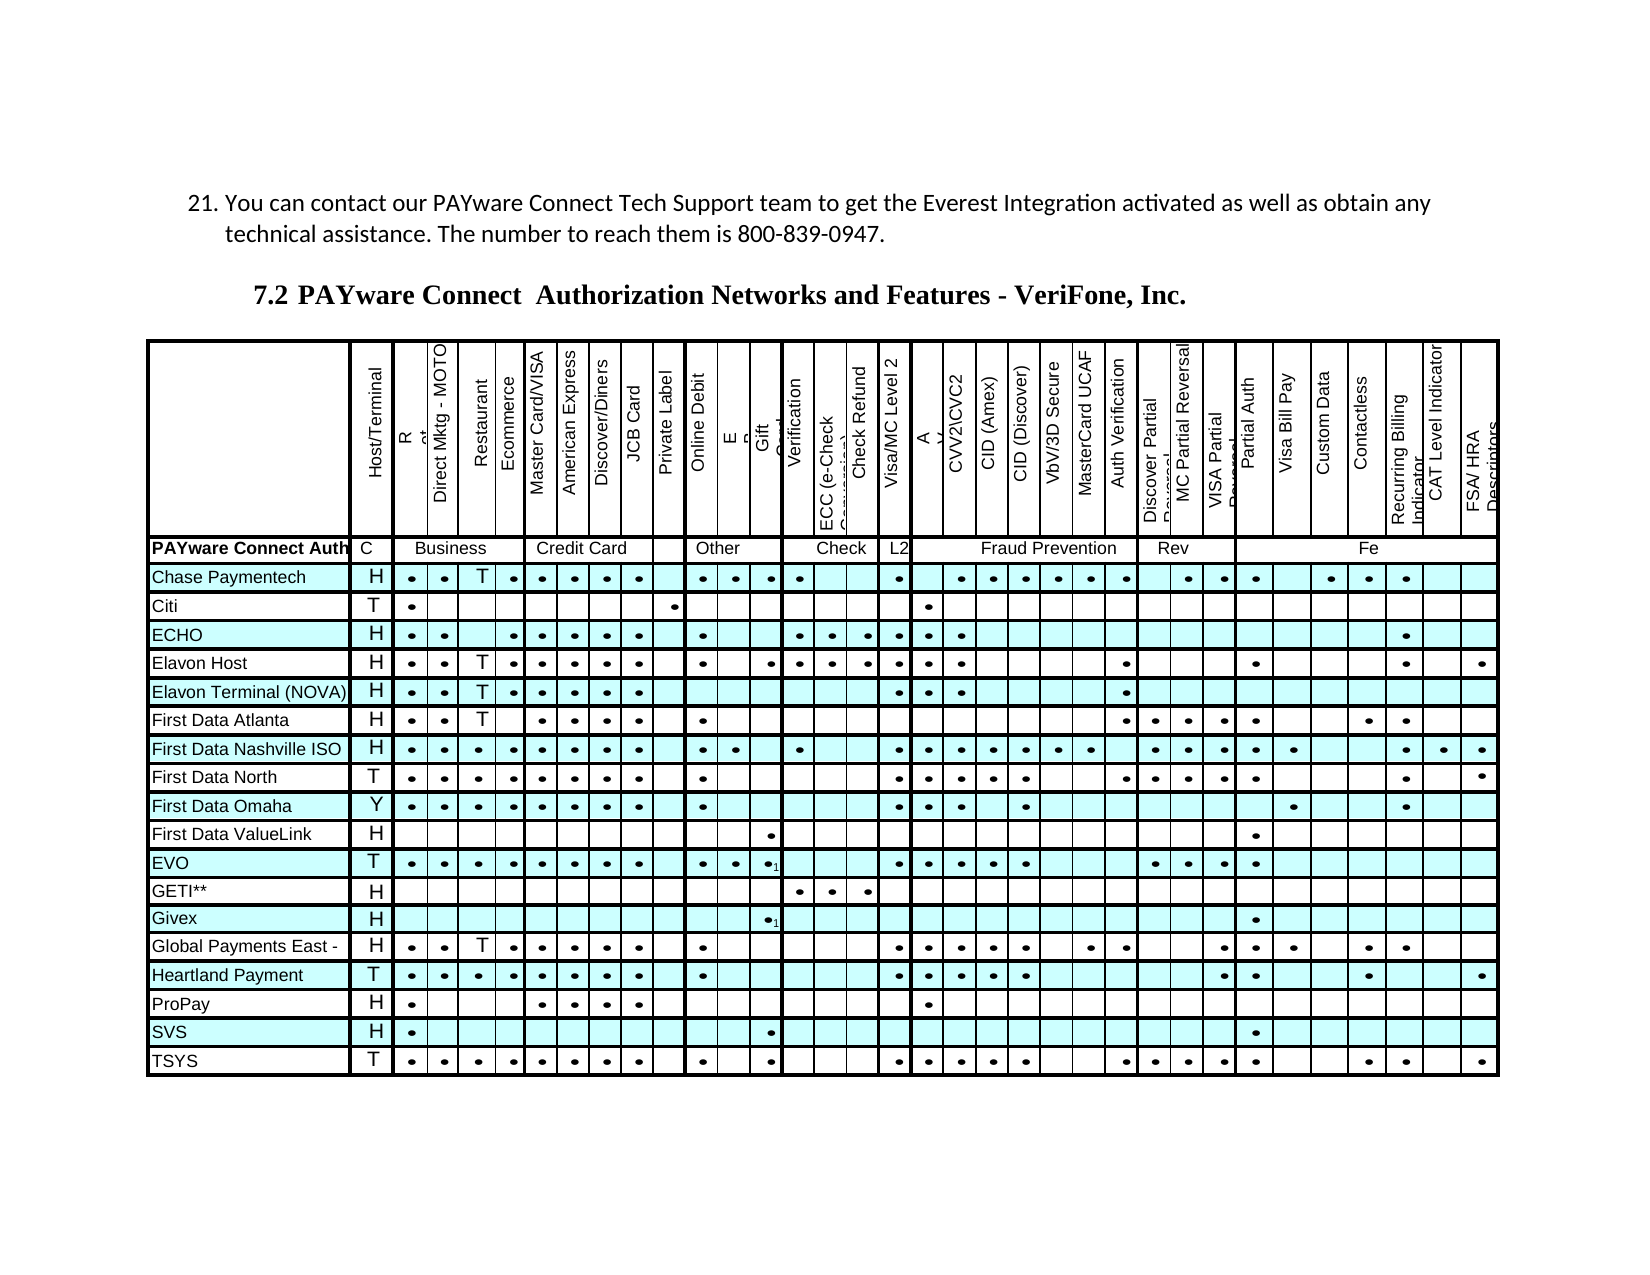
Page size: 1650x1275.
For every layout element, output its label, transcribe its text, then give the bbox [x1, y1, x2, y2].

table_cell [1139, 991, 1170, 1016]
table_cell • [977, 737, 1007, 761]
table_cell [1041, 879, 1072, 903]
table_cell [428, 822, 457, 847]
table_cell Other cards [687, 539, 780, 562]
table_cell [1171, 594, 1202, 619]
table_cell [1387, 879, 1422, 903]
table_cell • [1204, 1048, 1234, 1073]
table_cell • [687, 565, 717, 590]
table_cell [1041, 680, 1072, 704]
table_cell EVO [150, 851, 348, 876]
table_cell • [428, 1048, 457, 1073]
table_cell [977, 907, 1007, 931]
table_cell • [1387, 708, 1422, 733]
table_cell • [880, 622, 909, 647]
table_cell [459, 907, 495, 931]
table_cell [526, 1020, 556, 1045]
table_cell • [395, 851, 427, 876]
table_cell • [913, 594, 942, 619]
table_cell T [352, 851, 391, 876]
table_cell [847, 1048, 877, 1073]
table_header MC Partial Reversal [1171, 343, 1202, 535]
table_cell [1073, 1048, 1104, 1073]
table_cell Fraud Prevention [913, 539, 1136, 562]
table_cell • [1387, 794, 1422, 818]
table_cell • [622, 851, 652, 876]
table_cell T [459, 651, 495, 676]
table_cell [654, 539, 683, 562]
table_cell • [1424, 737, 1460, 761]
table_cell Heartland Payment Systems [150, 963, 348, 988]
table_cell [847, 794, 877, 818]
table_cell • [1009, 737, 1039, 761]
table_cell [784, 1020, 813, 1045]
table_cell [496, 594, 523, 619]
table_cell [590, 594, 620, 619]
table_cell • [815, 651, 846, 676]
table_cell [1171, 622, 1202, 647]
table_cell [1274, 565, 1310, 590]
table_cell [459, 822, 495, 847]
table_cell [1349, 680, 1385, 704]
table_cell [847, 851, 877, 876]
table_cell • [977, 1048, 1007, 1073]
table_cell • [590, 565, 620, 590]
table_cell • [1139, 851, 1170, 876]
table_cell [1462, 594, 1496, 619]
table_cell [815, 794, 846, 818]
table_cell • [687, 794, 717, 818]
table_cell [944, 879, 975, 903]
table_cell [1312, 594, 1347, 619]
table_header Gift Card [751, 343, 780, 535]
table_cell • [622, 934, 652, 959]
table_cell [1139, 622, 1170, 647]
table_cell •1 [751, 851, 780, 876]
table_cell Chase Paymentech Tampa Host [150, 565, 348, 590]
table_cell H [352, 622, 391, 647]
table_cell Global Payments East - Host [150, 934, 348, 959]
table_header CVV2\CVC2 [944, 343, 975, 535]
table_cell [880, 822, 909, 847]
table_cell [751, 594, 780, 619]
table_cell [526, 822, 556, 847]
table_cell H [352, 1020, 391, 1045]
table_header Visa/MC Level 2 [880, 343, 909, 535]
table_cell • [590, 737, 620, 761]
table_cell [1073, 680, 1104, 704]
table_cell • [1009, 934, 1039, 959]
table_cell [815, 963, 846, 988]
table_cell [815, 708, 846, 733]
table_cell [1424, 794, 1460, 818]
table_cell [1139, 934, 1170, 959]
table_header [150, 343, 348, 535]
table_cell [1009, 622, 1039, 647]
table_cell [1139, 963, 1170, 988]
table_cell [1387, 680, 1422, 704]
table_header American Express [558, 343, 588, 535]
table_cell [977, 651, 1007, 676]
table_cell [1041, 1020, 1072, 1045]
table_cell • [784, 651, 813, 676]
table_cell [1204, 651, 1234, 676]
table_header CID (Discover) [1009, 343, 1039, 535]
table_cell • [1237, 708, 1272, 733]
table_cell • [1349, 963, 1385, 988]
table_cell [718, 991, 749, 1016]
table_cell • [1387, 622, 1422, 647]
table_cell [1041, 822, 1072, 847]
table_cell [815, 765, 846, 790]
table_cell • [913, 765, 942, 790]
table_cell [1073, 907, 1104, 931]
table_cell [1204, 879, 1234, 903]
table_cell [1387, 991, 1422, 1016]
table_cell [1041, 708, 1072, 733]
table_cell [718, 1048, 749, 1073]
table_cell Cert [352, 539, 391, 562]
table_cell [1106, 963, 1136, 988]
table_cell [428, 879, 457, 903]
table_cell [1073, 963, 1104, 988]
table_header Restaurant [459, 343, 495, 535]
table_cell [622, 1020, 652, 1045]
table_cell ProPay [150, 991, 348, 1016]
table_cell First Data ValueLink [150, 822, 348, 847]
table_cell • [1009, 963, 1039, 988]
table_cell • [687, 934, 717, 959]
table_cell • [1387, 1048, 1422, 1073]
table_cell [1139, 794, 1170, 818]
table_cell [1237, 622, 1272, 647]
table_cell • [395, 765, 427, 790]
table_cell [1009, 822, 1039, 847]
table_cell • [558, 934, 588, 959]
table_cell • [1139, 1048, 1170, 1073]
table_cell [1171, 879, 1202, 903]
table_cell First Data Nashville ISO [150, 737, 348, 761]
table_cell • [1274, 794, 1310, 818]
table_cell [815, 737, 846, 761]
table_cell Y [352, 794, 391, 818]
table_cell • [622, 991, 652, 1016]
table_cell • [880, 680, 909, 704]
table_cell [1274, 991, 1310, 1016]
table_cell [815, 934, 846, 959]
table_cell [1462, 822, 1496, 847]
table_cell • [944, 1048, 975, 1073]
table_cell [1073, 622, 1104, 647]
table_cell [654, 963, 683, 988]
table_cell [526, 907, 556, 931]
table_cell • [1462, 737, 1496, 761]
table_cell • [428, 708, 457, 733]
table_cell [428, 991, 457, 1016]
table_cell [1312, 907, 1347, 931]
table_cell • [880, 651, 909, 676]
table_cell H [352, 907, 391, 931]
table_cell Credit Card Type [526, 539, 652, 562]
table_cell [751, 991, 780, 1016]
table_cell [718, 822, 749, 847]
table_cell • [496, 622, 523, 647]
table_cell • [913, 794, 942, 818]
table_cell • [590, 934, 620, 959]
table_cell [622, 822, 652, 847]
table_cell [913, 879, 942, 903]
table_cell • [1009, 1048, 1039, 1073]
table_cell [815, 991, 846, 1016]
table_cell [1009, 907, 1039, 931]
table_cell • [459, 765, 495, 790]
table_cell • [1171, 708, 1202, 733]
table_cell • [526, 765, 556, 790]
table_cell • [496, 737, 523, 761]
table_cell T [459, 680, 495, 704]
table_cell • [395, 565, 427, 590]
table_cell • [526, 708, 556, 733]
table_cell [751, 680, 780, 704]
table_cell •1 [751, 907, 780, 931]
table_cell [1106, 851, 1136, 876]
table_cell [1387, 851, 1422, 876]
table_cell [1106, 822, 1136, 847]
table_cell [1106, 594, 1136, 619]
table_cell [847, 765, 877, 790]
table_cell [1462, 680, 1496, 704]
table_cell • [1204, 963, 1234, 988]
table_cell [654, 565, 683, 590]
table_cell [1009, 651, 1039, 676]
table_cell [1171, 822, 1202, 847]
table_cell • [590, 991, 620, 1016]
table_cell • [590, 1048, 620, 1073]
table_cell [751, 963, 780, 988]
table_cell • [847, 879, 877, 903]
table_cell • [526, 680, 556, 704]
table_cell • [428, 680, 457, 704]
table_header FSA/ HRA Descriptors [1462, 343, 1496, 535]
table_cell • [815, 622, 846, 647]
table_cell • [526, 794, 556, 818]
table_cell [1237, 794, 1272, 818]
table_cell • [1171, 765, 1202, 790]
table_cell • [687, 765, 717, 790]
table_cell • [526, 737, 556, 761]
table_cell [1073, 851, 1104, 876]
table_cell [558, 594, 588, 619]
table_cell • [1387, 934, 1422, 959]
table_cell [815, 565, 846, 590]
table_cell • [558, 851, 588, 876]
table_cell • [395, 991, 427, 1016]
table_cell • [847, 651, 877, 676]
table_cell • [526, 851, 556, 876]
table_cell [622, 879, 652, 903]
table_cell • [395, 1048, 427, 1073]
table_cell [1106, 622, 1136, 647]
table_cell T [352, 1048, 391, 1073]
table_cell [1009, 680, 1039, 704]
table_cell [847, 934, 877, 959]
table_cell [815, 594, 846, 619]
table_cell [815, 822, 846, 847]
table_cell [751, 879, 780, 903]
table_cell [654, 765, 683, 790]
table_cell • [880, 1048, 909, 1073]
table_cell H [352, 991, 391, 1016]
table_cell • [1204, 934, 1234, 959]
table_cell [880, 907, 909, 931]
table_cell [654, 737, 683, 761]
table_cell • [1462, 1048, 1496, 1073]
table_cell [913, 907, 942, 931]
table_cell • [459, 737, 495, 761]
table_cell • [496, 1048, 523, 1073]
table_cell [1349, 907, 1385, 931]
table_cell [977, 708, 1007, 733]
table_cell T [459, 934, 495, 959]
table_cell [718, 963, 749, 988]
table_cell [1139, 1020, 1170, 1045]
table_cell [977, 794, 1007, 818]
table_cell [815, 680, 846, 704]
table_cell Citi [150, 594, 348, 619]
table_cell • [1139, 765, 1170, 790]
table_cell [718, 680, 749, 704]
table_cell [1106, 737, 1136, 761]
table_cell [1312, 794, 1347, 818]
table_cell • [395, 963, 427, 988]
table_cell • [428, 851, 457, 876]
table_cell [1462, 794, 1496, 818]
table_cell • [1009, 565, 1039, 590]
table_cell • [944, 765, 975, 790]
table_cell [1237, 879, 1272, 903]
table_cell [590, 879, 620, 903]
table_cell • [558, 708, 588, 733]
table_cell [1171, 1020, 1202, 1045]
table_cell [1274, 822, 1310, 847]
table_cell • [558, 991, 588, 1016]
table_cell [428, 594, 457, 619]
table_cell • [913, 680, 942, 704]
table_cell [1462, 851, 1496, 876]
table_cell [1424, 879, 1460, 903]
table_cell [654, 651, 683, 676]
table_cell [913, 1020, 942, 1045]
table_cell • [622, 565, 652, 590]
table_cell [1237, 991, 1272, 1016]
table_cell [654, 622, 683, 647]
table_cell • [395, 594, 427, 619]
table_cell • [944, 963, 975, 988]
table_cell • [1106, 708, 1136, 733]
table_cell [847, 565, 877, 590]
table_cell [784, 794, 813, 818]
table_cell Business Type [395, 539, 523, 562]
table_cell • [558, 765, 588, 790]
table_cell [1171, 651, 1202, 676]
table_cell [913, 822, 942, 847]
table_cell • [622, 737, 652, 761]
table_cell • [622, 1048, 652, 1073]
table_cell [1387, 1020, 1422, 1045]
table_cell [687, 879, 717, 903]
table_cell • [558, 622, 588, 647]
table_cell [687, 991, 717, 1016]
table_cell [1041, 1048, 1072, 1073]
table_cell [1171, 907, 1202, 931]
table_cell • [428, 934, 457, 959]
table_cell [1237, 594, 1272, 619]
table_cell PAYware Connect Auth Networks [150, 539, 348, 562]
table_cell [944, 991, 975, 1016]
table_cell [1073, 708, 1104, 733]
table_cell [1204, 680, 1234, 704]
table_cell [880, 991, 909, 1016]
table_cell [687, 1020, 717, 1045]
table_cell • [1204, 708, 1234, 733]
table_cell • [687, 622, 717, 647]
table_cell • [880, 565, 909, 590]
table_cell [847, 708, 877, 733]
table_cell [847, 680, 877, 704]
table_cell [1312, 822, 1347, 847]
table_header AVS [913, 343, 942, 535]
table_cell • [1237, 851, 1272, 876]
table_cell • [1349, 708, 1385, 733]
table_cell • [944, 737, 975, 761]
table_cell • [1073, 934, 1104, 959]
table_cell • [428, 765, 457, 790]
table_cell • [913, 963, 942, 988]
table_cell • [847, 622, 877, 647]
table_cell • [526, 622, 556, 647]
table_cell • [496, 794, 523, 818]
table_cell ECHO [150, 622, 348, 647]
table_cell [1274, 879, 1310, 903]
table_cell [1462, 1020, 1496, 1045]
table_cell [1274, 765, 1310, 790]
table_cell [1424, 565, 1460, 590]
table_cell • [1312, 565, 1347, 590]
table_cell • [1237, 963, 1272, 988]
table_cell [1274, 907, 1310, 931]
table_cell [1274, 651, 1310, 676]
table_cell • [459, 794, 495, 818]
table_cell • [1462, 651, 1496, 676]
table_cell • [558, 651, 588, 676]
table_header CID (Amex) [977, 343, 1007, 535]
table_cell • [1106, 1048, 1136, 1073]
table_cell [977, 594, 1007, 619]
table_cell • [1171, 737, 1202, 761]
table_cell [1312, 622, 1347, 647]
table_cell [1424, 907, 1460, 931]
table_header VbV/3D Secure [1041, 343, 1072, 535]
table_cell • [718, 565, 749, 590]
table_cell [1462, 991, 1496, 1016]
table_cell [784, 963, 813, 988]
table_cell [654, 1020, 683, 1045]
table_header Check Refund [847, 343, 877, 535]
table_cell • [428, 651, 457, 676]
table_header ECC (e-Check Conversion) [815, 343, 846, 535]
table_header CAT Level Indicator [1424, 343, 1460, 535]
table_cell [459, 991, 495, 1016]
table_cell [654, 991, 683, 1016]
table_cell • [622, 765, 652, 790]
table_cell [1274, 963, 1310, 988]
table_cell [944, 708, 975, 733]
table_cell • [718, 737, 749, 761]
table_cell • [395, 934, 427, 959]
table_cell • [590, 680, 620, 704]
table_cell [1009, 991, 1039, 1016]
table_cell H [352, 651, 391, 676]
table_cell [654, 822, 683, 847]
table_header Contactless [1349, 343, 1385, 535]
table_cell [880, 1020, 909, 1045]
table_cell [1312, 991, 1347, 1016]
table_cell L2 [880, 539, 909, 562]
table_cell [880, 879, 909, 903]
table_cell • [977, 565, 1007, 590]
table_cell [526, 879, 556, 903]
table_cell [1274, 622, 1310, 647]
table_header Recurring Billing Indicator [1387, 343, 1422, 535]
table_cell [526, 594, 556, 619]
table_cell [1041, 651, 1072, 676]
table_cell • [913, 651, 942, 676]
table_cell [1041, 594, 1072, 619]
table_cell [654, 851, 683, 876]
table_cell • [1106, 765, 1136, 790]
table_cell • [1106, 565, 1136, 590]
table_cell • [496, 765, 523, 790]
table_header Verification [784, 343, 813, 535]
table_cell • [622, 622, 652, 647]
table_cell [459, 622, 495, 647]
table_cell [590, 907, 620, 931]
table_cell [784, 851, 813, 876]
table_cell • [944, 851, 975, 876]
table_cell T [459, 708, 495, 733]
table_cell [1073, 822, 1104, 847]
table_cell [1009, 594, 1039, 619]
table_cell • [558, 794, 588, 818]
table_cell [847, 963, 877, 988]
table_cell • [526, 963, 556, 988]
table_cell • [395, 708, 427, 733]
table_cell • [428, 794, 457, 818]
table_cell [1106, 907, 1136, 931]
table_cell [1041, 907, 1072, 931]
table_cell • [428, 737, 457, 761]
table_cell [1204, 991, 1234, 1016]
table_cell • [913, 737, 942, 761]
table_header Discover/Diners [590, 343, 620, 535]
table_cell [459, 594, 495, 619]
table_cell • [590, 622, 620, 647]
table_header Online Debit [687, 343, 717, 535]
table_cell [1424, 680, 1460, 704]
table_cell [944, 1020, 975, 1045]
table_cell • [1139, 737, 1170, 761]
table_cell • [751, 1048, 780, 1073]
table_cell • [622, 708, 652, 733]
table_cell [880, 708, 909, 733]
table_cell [1274, 1048, 1310, 1073]
table_cell [1424, 851, 1460, 876]
table_cell [784, 907, 813, 931]
table_cell • [1237, 1020, 1272, 1045]
table_cell • [459, 963, 495, 988]
table_cell [654, 907, 683, 931]
table_cell • [526, 991, 556, 1016]
table_cell • [622, 794, 652, 818]
table_cell • [1349, 934, 1385, 959]
table_header Direct Mktg - MOTO [428, 343, 457, 535]
table_cell [1312, 851, 1347, 876]
table_cell [459, 1020, 495, 1045]
table_cell [654, 1048, 683, 1073]
table_cell • [526, 565, 556, 590]
table_cell [1073, 794, 1104, 818]
table_header Custom Data [1312, 343, 1347, 535]
table_cell [1106, 794, 1136, 818]
table_cell • [622, 963, 652, 988]
table_cell [1312, 1020, 1347, 1045]
table_cell [558, 822, 588, 847]
table_cell • [784, 565, 813, 590]
table_cell [496, 907, 523, 931]
table_cell • [1237, 765, 1272, 790]
table_cell [751, 765, 780, 790]
table_cell [1387, 822, 1422, 847]
table_cell • [944, 651, 975, 676]
table_cell [718, 794, 749, 818]
table_cell [1274, 851, 1310, 876]
table_cell • [913, 1048, 942, 1073]
table_cell [1139, 565, 1170, 590]
table_cell • [496, 934, 523, 959]
table_cell [847, 594, 877, 619]
table_cell [1462, 622, 1496, 647]
table_header Retail [395, 343, 427, 535]
table_cell T [352, 594, 391, 619]
table_cell [622, 594, 652, 619]
table_cell • [1106, 680, 1136, 704]
table_cell [1204, 907, 1234, 931]
table_cell First Data Omaha [150, 794, 348, 818]
table_cell • [687, 651, 717, 676]
table_cell [977, 879, 1007, 903]
table_cell • [880, 794, 909, 818]
table_cell [784, 934, 813, 959]
table_cell Features [1237, 539, 1496, 562]
table_cell [1073, 1020, 1104, 1045]
table_cell Elavon Terminal (NOVA) [150, 680, 348, 704]
table_cell [751, 622, 780, 647]
table_cell [718, 708, 749, 733]
table_cell [558, 907, 588, 931]
table_header VISA Partial Reversal [1204, 343, 1234, 535]
table_cell • [977, 963, 1007, 988]
table_cell [1312, 934, 1347, 959]
table_cell • [1204, 765, 1234, 790]
table_cell [1424, 822, 1460, 847]
table_cell • [590, 963, 620, 988]
table_cell [654, 934, 683, 959]
table_cell [496, 1020, 523, 1045]
table_cell • [1237, 907, 1272, 931]
table_cell [1009, 879, 1039, 903]
table_cell • [496, 680, 523, 704]
table_cell • [654, 594, 683, 619]
table_cell • [1387, 737, 1422, 761]
table_cell [1424, 963, 1460, 988]
table_cell [1204, 822, 1234, 847]
table_cell [784, 991, 813, 1016]
table_cell • [496, 565, 523, 590]
table_cell [1204, 594, 1234, 619]
table_cell • [880, 765, 909, 790]
table_cell • [558, 1048, 588, 1073]
table_cell [977, 622, 1007, 647]
table_cell • [428, 622, 457, 647]
table_cell • [590, 851, 620, 876]
table_cell • [880, 934, 909, 959]
table_cell [496, 879, 523, 903]
table_cell [1462, 708, 1496, 733]
table_cell • [1073, 737, 1104, 761]
table_cell • [944, 794, 975, 818]
table_cell [1349, 651, 1385, 676]
table_cell • [687, 737, 717, 761]
table_cell • [913, 622, 942, 647]
table_cell • [459, 1048, 495, 1073]
table_cell GETI** [150, 879, 348, 903]
table_cell • [459, 851, 495, 876]
table_cell [1424, 1020, 1460, 1045]
table_cell • [1349, 1048, 1385, 1073]
table_cell Reversals [1139, 539, 1234, 562]
table_cell [944, 907, 975, 931]
table_cell • [1387, 651, 1422, 676]
table_cell • [1387, 565, 1422, 590]
table_cell [1073, 651, 1104, 676]
table_cell [718, 1020, 749, 1045]
table_cell [1424, 991, 1460, 1016]
table_cell T [352, 963, 391, 988]
table_cell • [590, 708, 620, 733]
table_cell [1171, 991, 1202, 1016]
table_cell • [1041, 565, 1072, 590]
table_cell [1139, 594, 1170, 619]
table_cell [1312, 879, 1347, 903]
table_cell [654, 708, 683, 733]
table_cell [654, 794, 683, 818]
table_cell • [751, 651, 780, 676]
table_cell [1349, 765, 1385, 790]
table_cell • [880, 851, 909, 876]
table_cell • [1237, 651, 1272, 676]
table_cell SVS [150, 1020, 348, 1045]
table_cell [944, 594, 975, 619]
table_cell • [1237, 565, 1272, 590]
table_cell • [558, 680, 588, 704]
table_cell [751, 737, 780, 761]
table_cell [428, 907, 457, 931]
table_cell [718, 622, 749, 647]
table_cell • [1106, 651, 1136, 676]
table_cell • [815, 879, 846, 903]
table_cell • [1237, 737, 1272, 761]
table_cell Elavon Host [150, 651, 348, 676]
table_cell [784, 680, 813, 704]
table_cell • [590, 651, 620, 676]
table_cell • [913, 991, 942, 1016]
table_cell • [687, 1048, 717, 1073]
table_cell • [913, 851, 942, 876]
table_cell [395, 907, 427, 931]
table_cell • [687, 963, 717, 988]
table_cell [1387, 907, 1422, 931]
table_cell • [1387, 765, 1422, 790]
table_cell H [352, 565, 391, 590]
table_header Host/Terminal [352, 343, 391, 535]
table_cell • [526, 1048, 556, 1073]
table_cell [1424, 708, 1460, 733]
table_cell • [1462, 765, 1496, 790]
table_cell • [784, 879, 813, 903]
table_cell H [352, 879, 391, 903]
table_header EBT [718, 343, 749, 535]
table_cell [1237, 680, 1272, 704]
table_cell [718, 934, 749, 959]
table_cell • [496, 651, 523, 676]
table_cell • [590, 794, 620, 818]
table_cell [815, 1020, 846, 1045]
table_cell [1349, 737, 1385, 761]
table_cell [1424, 594, 1460, 619]
table_cell [784, 1048, 813, 1073]
table_cell • [526, 651, 556, 676]
table_header Private Label [654, 343, 683, 535]
table_cell [590, 1020, 620, 1045]
table_cell [1462, 565, 1496, 590]
table_cell [1349, 822, 1385, 847]
table_header Auth Verification [1106, 343, 1136, 535]
table_cell • [395, 680, 427, 704]
table_cell [1171, 680, 1202, 704]
table_cell [428, 1020, 457, 1045]
table_cell [1073, 991, 1104, 1016]
table_cell [1349, 1020, 1385, 1045]
table_cell H [352, 822, 391, 847]
table_cell • [751, 565, 780, 590]
table_cell • [913, 934, 942, 959]
table_cell [1041, 963, 1072, 988]
table_cell [1349, 622, 1385, 647]
table_cell • [880, 963, 909, 988]
table_cell [1139, 879, 1170, 903]
table_cell • [1073, 565, 1104, 590]
table_header Partial Auth [1237, 343, 1272, 535]
table_cell [590, 822, 620, 847]
table_cell [1312, 680, 1347, 704]
table_cell • [1274, 934, 1310, 959]
table_cell [1139, 822, 1170, 847]
table_cell [1009, 708, 1039, 733]
table_cell • [558, 737, 588, 761]
table_cell • [526, 934, 556, 959]
table_cell [977, 680, 1007, 704]
table_cell [1073, 594, 1104, 619]
table_cell [1041, 851, 1072, 876]
table_cell [1204, 622, 1234, 647]
table_cell [784, 594, 813, 619]
table_cell • [718, 851, 749, 876]
table_cell [1274, 680, 1310, 704]
table_cell [1349, 794, 1385, 818]
table_cell [815, 907, 846, 931]
table_cell [654, 680, 683, 704]
table_cell • [1139, 708, 1170, 733]
table_cell • [395, 737, 427, 761]
table_header Discover Partial Reversal [1139, 343, 1170, 535]
table_cell [1073, 879, 1104, 903]
table_cell [815, 851, 846, 876]
table_cell • [880, 737, 909, 761]
table_cell [1204, 794, 1234, 818]
table_cell [687, 822, 717, 847]
table_cell • [944, 622, 975, 647]
table_cell [1312, 708, 1347, 733]
table_cell • [1171, 1048, 1202, 1073]
table_cell First Data Atlanta [150, 708, 348, 733]
table_cell • [428, 963, 457, 988]
table_cell [815, 1048, 846, 1073]
table_cell [395, 879, 427, 903]
table_header Ecommerce [496, 343, 523, 535]
table_cell • [496, 963, 523, 988]
table_cell [1387, 594, 1422, 619]
table_cell T [352, 765, 391, 790]
table_cell [1349, 851, 1385, 876]
table_cell • [944, 934, 975, 959]
table_cell [847, 737, 877, 761]
table_cell • [687, 851, 717, 876]
table_cell [784, 765, 813, 790]
table_cell [1106, 1020, 1136, 1045]
table_cell [1274, 708, 1310, 733]
table_cell [496, 991, 523, 1016]
table_cell • [395, 794, 427, 818]
table_cell • [944, 680, 975, 704]
table_cell [913, 565, 942, 590]
table_cell [1171, 794, 1202, 818]
table_cell [847, 991, 877, 1016]
table_cell Givex [150, 907, 348, 931]
table_cell [1424, 1048, 1460, 1073]
table_cell • [1349, 565, 1385, 590]
table_cell • [1171, 851, 1202, 876]
table_header Master Card/VISA [526, 343, 556, 535]
table_cell [622, 907, 652, 931]
table_cell • [558, 565, 588, 590]
table_cell [1041, 794, 1072, 818]
table_cell Check [784, 539, 877, 562]
table_cell [1041, 934, 1072, 959]
table_cell [1204, 1020, 1234, 1045]
table_cell • [558, 963, 588, 988]
table_cell [1312, 963, 1347, 988]
table_cell • [622, 680, 652, 704]
table_cell [1312, 651, 1347, 676]
table_cell • [1237, 822, 1272, 847]
table_cell • [1009, 765, 1039, 790]
table_header MasterCard UCAF [1073, 343, 1104, 535]
table_cell [1462, 907, 1496, 931]
text You can contact our PAYware Connect Tech Support team to get the Everest Integration activated as well as obtain any technical assistance. The number to reach them is 800-839-0947. [187, 187, 1500, 248]
table_cell [913, 708, 942, 733]
table_cell [718, 594, 749, 619]
table_cell H [352, 737, 391, 761]
table_cell H [352, 934, 391, 959]
table_cell • [977, 934, 1007, 959]
table_cell • [1204, 851, 1234, 876]
table_cell [1349, 594, 1385, 619]
table_cell T [459, 565, 495, 590]
table_cell [687, 594, 717, 619]
table_cell • [1274, 737, 1310, 761]
table_cell [1312, 1048, 1347, 1073]
table_cell • [1237, 934, 1272, 959]
table_cell [1171, 963, 1202, 988]
table_cell [1462, 934, 1496, 959]
table_cell [558, 1020, 588, 1045]
table_cell H [352, 708, 391, 733]
table_header JCB Card [622, 343, 652, 535]
table_cell • [395, 622, 427, 647]
table_cell • [1009, 851, 1039, 876]
table_cell • [977, 851, 1007, 876]
table_cell [1424, 765, 1460, 790]
table_cell • [1009, 794, 1039, 818]
table_cell • [1171, 565, 1202, 590]
table_cell [977, 822, 1007, 847]
table_cell [1041, 622, 1072, 647]
table_cell [1312, 765, 1347, 790]
table_cell [1424, 622, 1460, 647]
table_cell [977, 991, 1007, 1016]
table_cell • [395, 651, 427, 676]
table_cell • [590, 765, 620, 790]
table_cell [784, 822, 813, 847]
table_cell [1274, 594, 1310, 619]
table_cell [1041, 991, 1072, 1016]
table_cell • [687, 708, 717, 733]
table_cell [1139, 680, 1170, 704]
table_cell [1424, 934, 1460, 959]
table_cell [847, 1020, 877, 1045]
table_cell [847, 822, 877, 847]
table_cell [459, 879, 495, 903]
table_cell [687, 907, 717, 931]
table_cell [718, 651, 749, 676]
table_cell • [622, 651, 652, 676]
table_cell • [1237, 1048, 1272, 1073]
table_cell [977, 1020, 1007, 1045]
table_cell • [784, 737, 813, 761]
table_cell [1009, 1020, 1039, 1045]
table_cell First Data North [150, 765, 348, 790]
table_cell [944, 822, 975, 847]
table_cell [1387, 963, 1422, 988]
table_cell [558, 879, 588, 903]
table_cell [718, 907, 749, 931]
table_cell [1349, 991, 1385, 1016]
table_cell [1312, 737, 1347, 761]
table_cell [718, 765, 749, 790]
table_cell [687, 680, 717, 704]
table_cell • [751, 1020, 780, 1045]
table_cell • [944, 565, 975, 590]
table_cell [395, 822, 427, 847]
table_cell [1274, 1020, 1310, 1045]
table_cell [1171, 934, 1202, 959]
table_cell [496, 708, 523, 733]
table_cell • [1462, 963, 1496, 988]
table_cell [496, 822, 523, 847]
table_cell • [977, 765, 1007, 790]
table_cell • [428, 565, 457, 590]
table_cell [1424, 651, 1460, 676]
table_cell [1462, 879, 1496, 903]
table_cell • [496, 851, 523, 876]
table_cell [718, 879, 749, 903]
table_cell • [1041, 737, 1072, 761]
table_cell • [784, 622, 813, 647]
table_cell • [395, 1020, 427, 1045]
table_cell • [1204, 565, 1234, 590]
table_cell • [751, 822, 780, 847]
table_cell H [352, 680, 391, 704]
table_cell TSYS [150, 1048, 348, 1073]
table_cell [1106, 879, 1136, 903]
table_cell [751, 934, 780, 959]
table_cell [654, 879, 683, 903]
table_header Visa Bill Pay [1274, 343, 1310, 535]
table_cell [1106, 991, 1136, 1016]
table_cell • [1106, 934, 1136, 959]
table_cell [751, 708, 780, 733]
table_cell [1349, 879, 1385, 903]
table_cell [751, 794, 780, 818]
table_cell [1139, 907, 1170, 931]
table_cell [784, 708, 813, 733]
list PAYware Connect Authorization Networks and Features - VeriFone, Inc. [253, 278, 1500, 310]
table_cell [1139, 651, 1170, 676]
table_cell [1041, 765, 1072, 790]
table_cell • [1204, 737, 1234, 761]
table_cell [847, 907, 877, 931]
table_cell [1073, 765, 1104, 790]
table_cell [880, 594, 909, 619]
